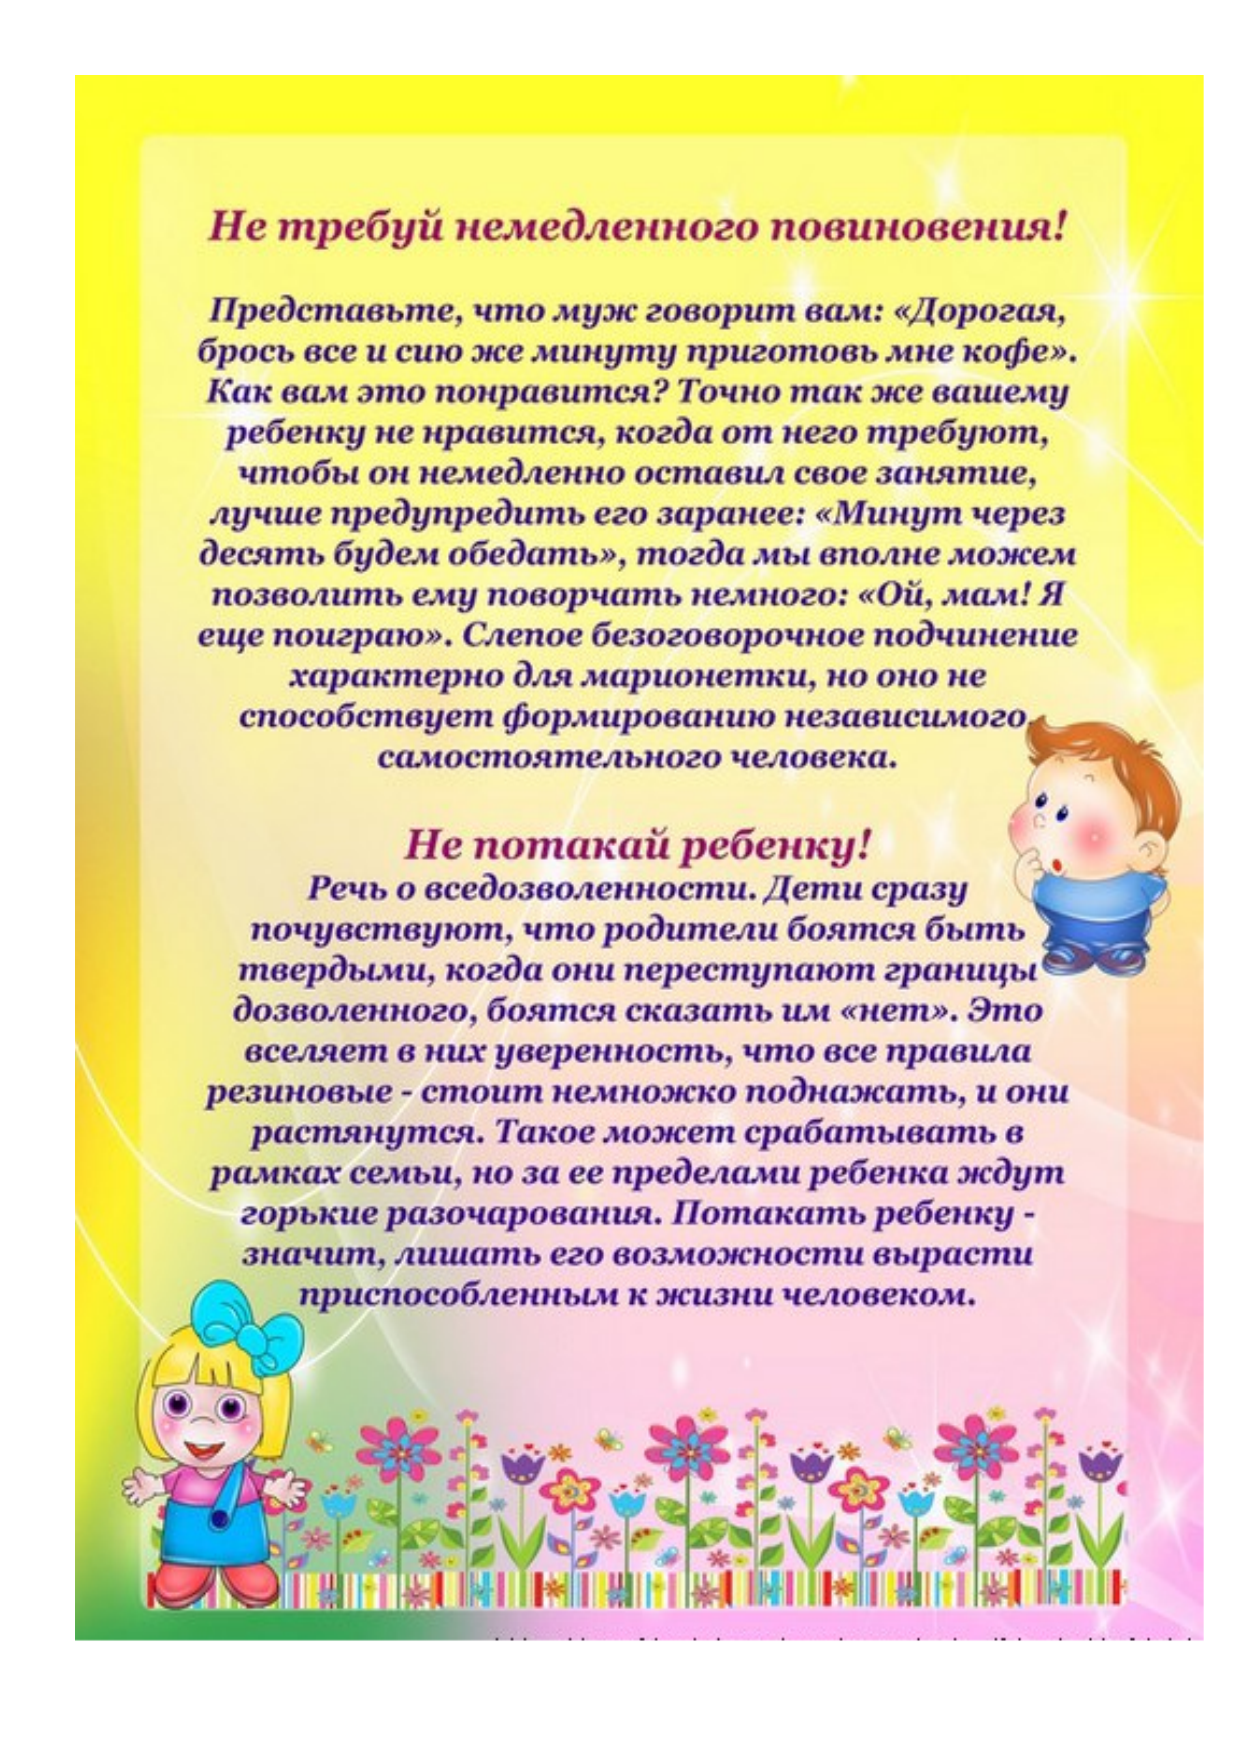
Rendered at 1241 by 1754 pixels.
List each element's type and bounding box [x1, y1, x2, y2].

picture [75, 75, 1204, 1673]
